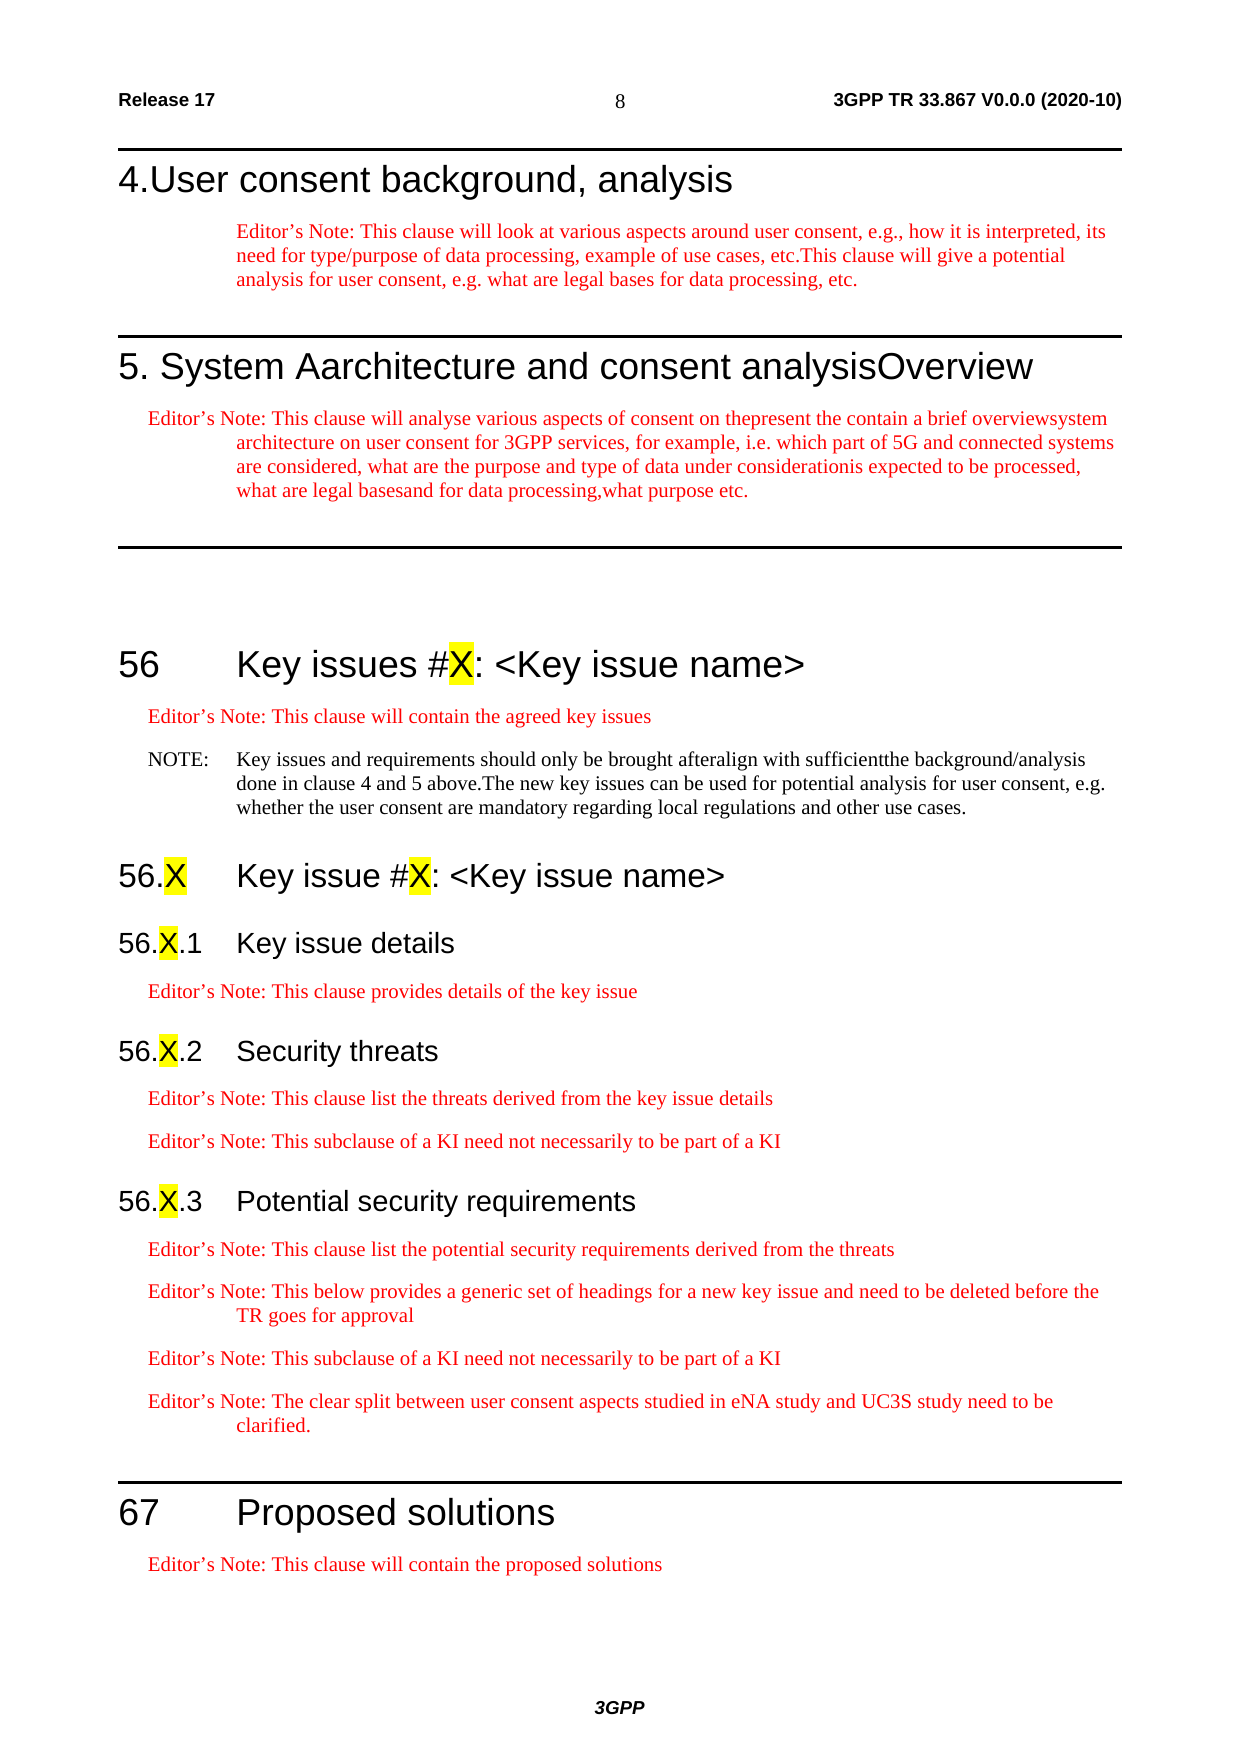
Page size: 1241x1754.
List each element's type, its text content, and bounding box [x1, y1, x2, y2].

text Editor’s Note: This clause list the threats derived from the key issue details [148, 1086, 1122, 1110]
text Editor’s Note: This clause list the potential security requirements derived from the threats [148, 1237, 1122, 1261]
subtitle .X.1 Key issue details [178, 926, 1122, 960]
subtitle .X.2 Security threats [118, 1034, 159, 1067]
subtitle Key issues [118, 633, 1122, 685]
subtitle .X.2 Security threats [178, 1034, 1122, 1067]
text Editor’s Note: This clause will contain the agreed key issues [148, 704, 1122, 728]
text Editor’s Note: This clause will contain the proposed solutions [148, 1552, 1122, 1576]
subtitle .X.1 Key issue details [118, 926, 159, 960]
subtitle Proposed solutions [118, 1484, 1122, 1533]
text Editor’s Note: This below provides a generic set of headings for a new key issue and need to be deleted before the TR goes for approval [148, 1279, 1122, 1327]
subtitle .X.3 Potential security requirements [178, 1184, 1122, 1218]
text Editor’s Note: This clause provides details of the key issue [148, 978, 1122, 1003]
text Editor’s Note: This clause will on user consent for 3GPP services [148, 406, 1122, 502]
